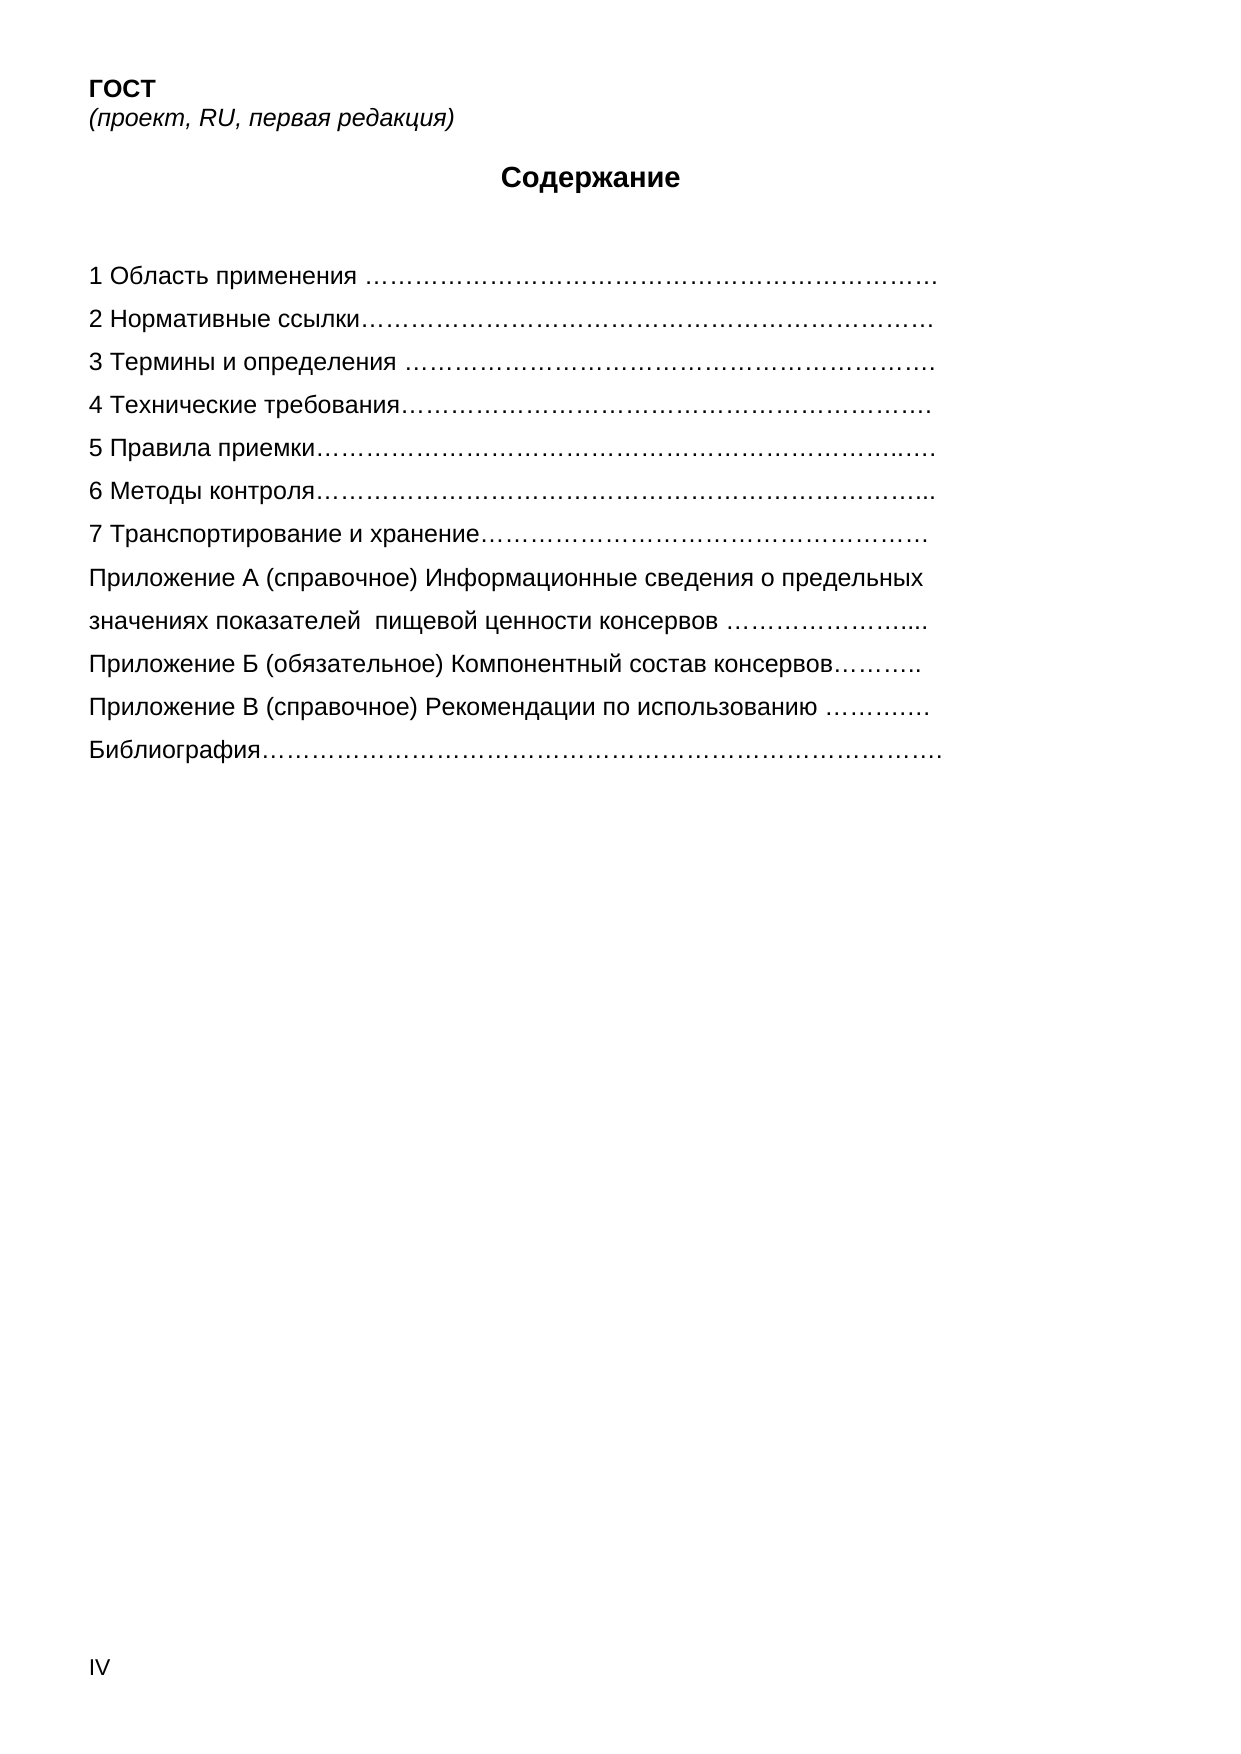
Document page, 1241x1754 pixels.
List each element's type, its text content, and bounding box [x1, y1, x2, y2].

text 2 Нормативные ссылки…………………………………………………………… [89, 304, 1092, 333]
text 4 Технические требования………………………………………………………. [89, 390, 1092, 419]
text 3 Термины и определения ………………………………………………………. [89, 347, 1092, 376]
subtitle Содержание [89, 160, 1092, 194]
text 7 Транспортирование и хранение……………………………………………… [89, 519, 1092, 548]
text 6 Методы контроля………………………………………………………………... [89, 476, 1092, 505]
text Приложение А (справочное) Информационные сведения о предельных [89, 563, 1092, 591]
text Библиография………………………………………………………………………. [89, 735, 1092, 764]
text 1 Область применения …………………………………………………………… [89, 261, 1092, 289]
text 5 Правила приемки……………………………………………………………..…. [89, 433, 1092, 462]
text значениях показателей пищевой ценности консервов ………………….... [89, 606, 1092, 634]
text Приложение Б (обязательное) Компонентный состав консервов……….. [89, 649, 1092, 678]
text Приложение В (справочное) Рекомендации по использованию ……….… [89, 692, 1092, 721]
